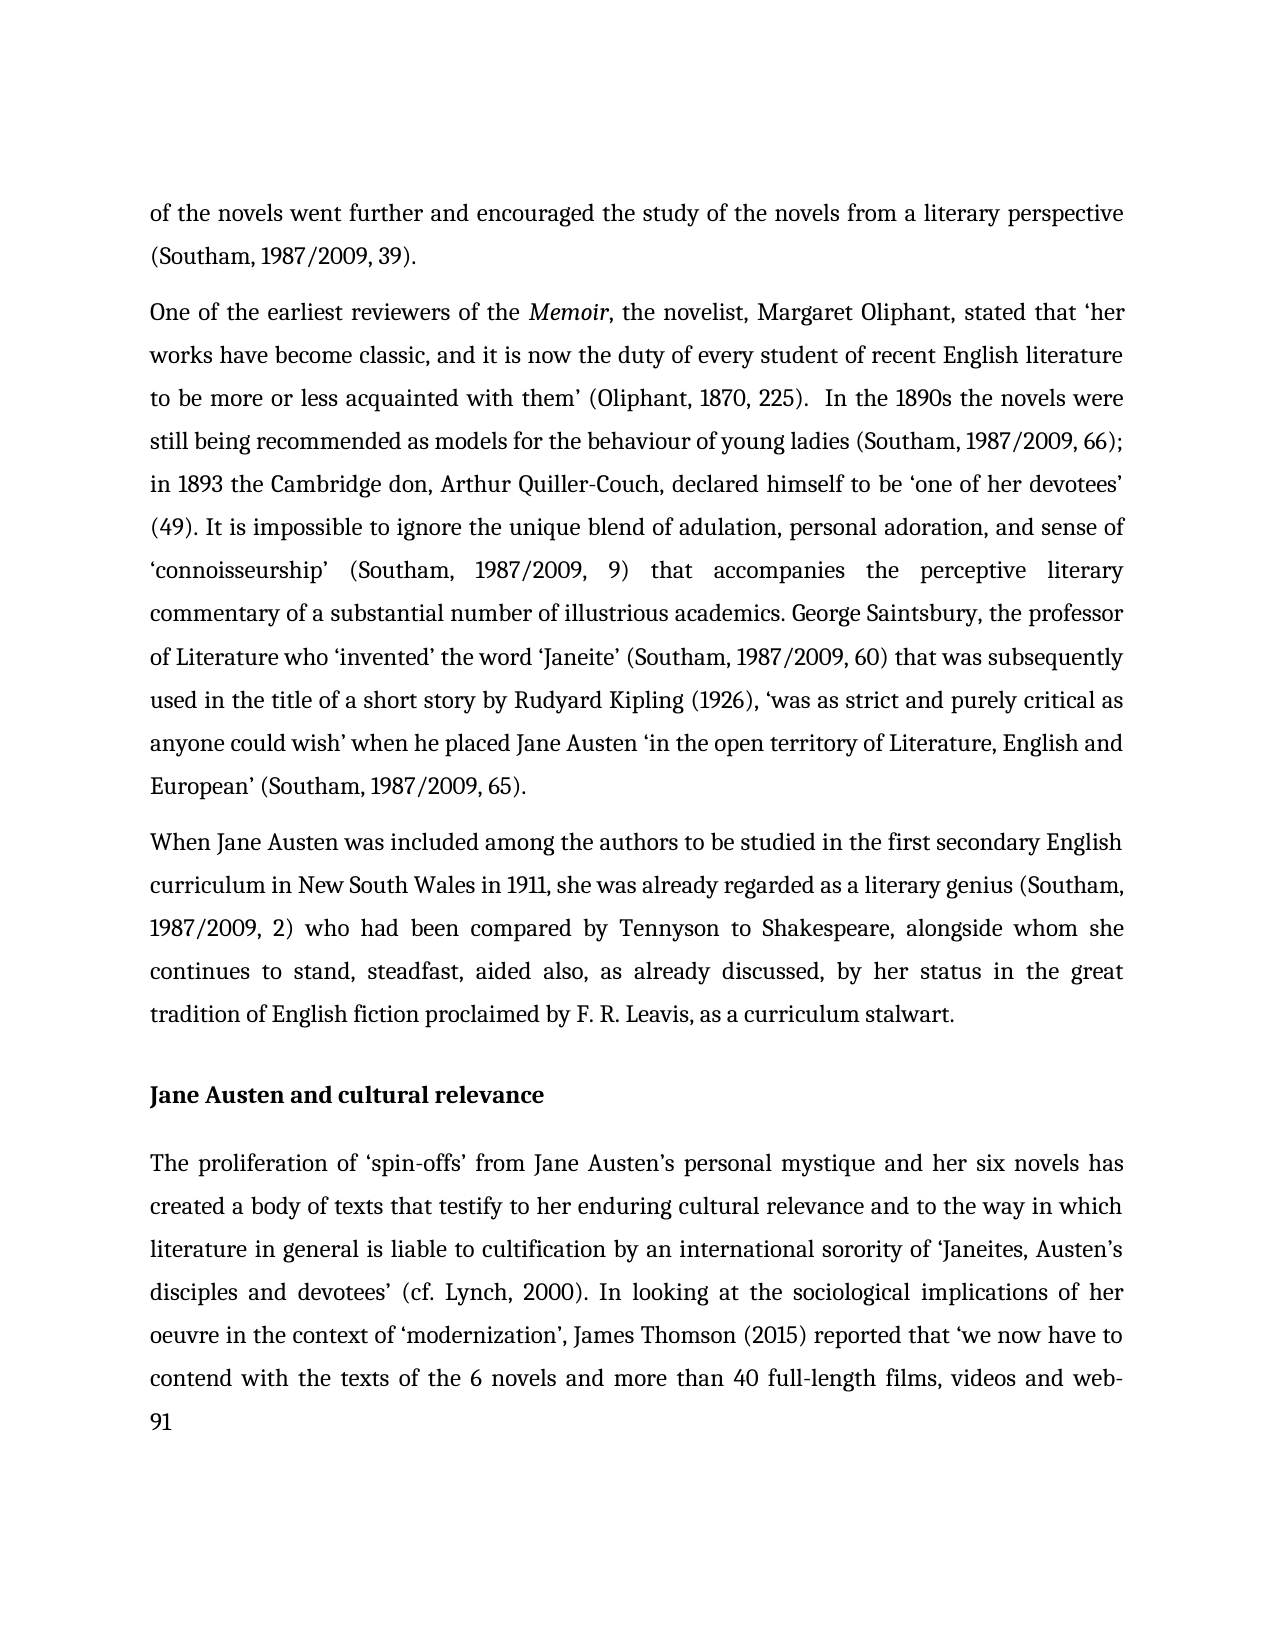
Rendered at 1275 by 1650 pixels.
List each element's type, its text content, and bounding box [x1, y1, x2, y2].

subtitle Jane Austen and cultural relevance [150, 1081, 1125, 1109]
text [150, 199, 1125, 271]
text One of the earliest reviewers of the Memoir, the novelist, Margaret Oliphant, stated that ‘her works have become classic, and it is now the duty of every student of recent English literature to be more or less acquainted with them’ (Oliphant, 1870, 225). In the 1890s the novels were still being recommended as models for the behaviour of young ladies (Southam, 1987/2009, 66); in 1893 the Cambridge don, Arthur Quiller-Couch, declared himself to be ‘one of her devotees’ (49). It is impossible to ignore the unique blend of adulation, personal adoration, and sense of ‘connoisseurship’ (Southam, 1987/2009, 9) that accompanies the perceptive literary commentary of a substantial number of illustrious academics. George Saintsbury, the professor of Literature who ‘invented’ the word ‘Janeite’ (Southam, 1987/2009, 60) that was subsequently used in the title of a short story by Rudyard Kipling (1926), ‘was as strict and purely critical as anyone could wish’ when he placed Jane Austen ‘in the open territory of Literature, English and European’ (Southam, 1987/2009, 65). [150, 297, 1125, 801]
text When Jane Austen was included among the authors to be studied in the first secondary English curriculum in New South Wales in 1911, she was already regarded as a literary genius (Southam, 1987/2009, 2) who had been compared by Tennyson to Shakespeare, alongside whom she continues to stand, steadfast, aided also, as already discussed, by her status in the great tradition of English fiction proclaimed by F. R. Leavis, as a curriculum stalwart. [150, 827, 1125, 1029]
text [150, 1149, 1125, 1393]
